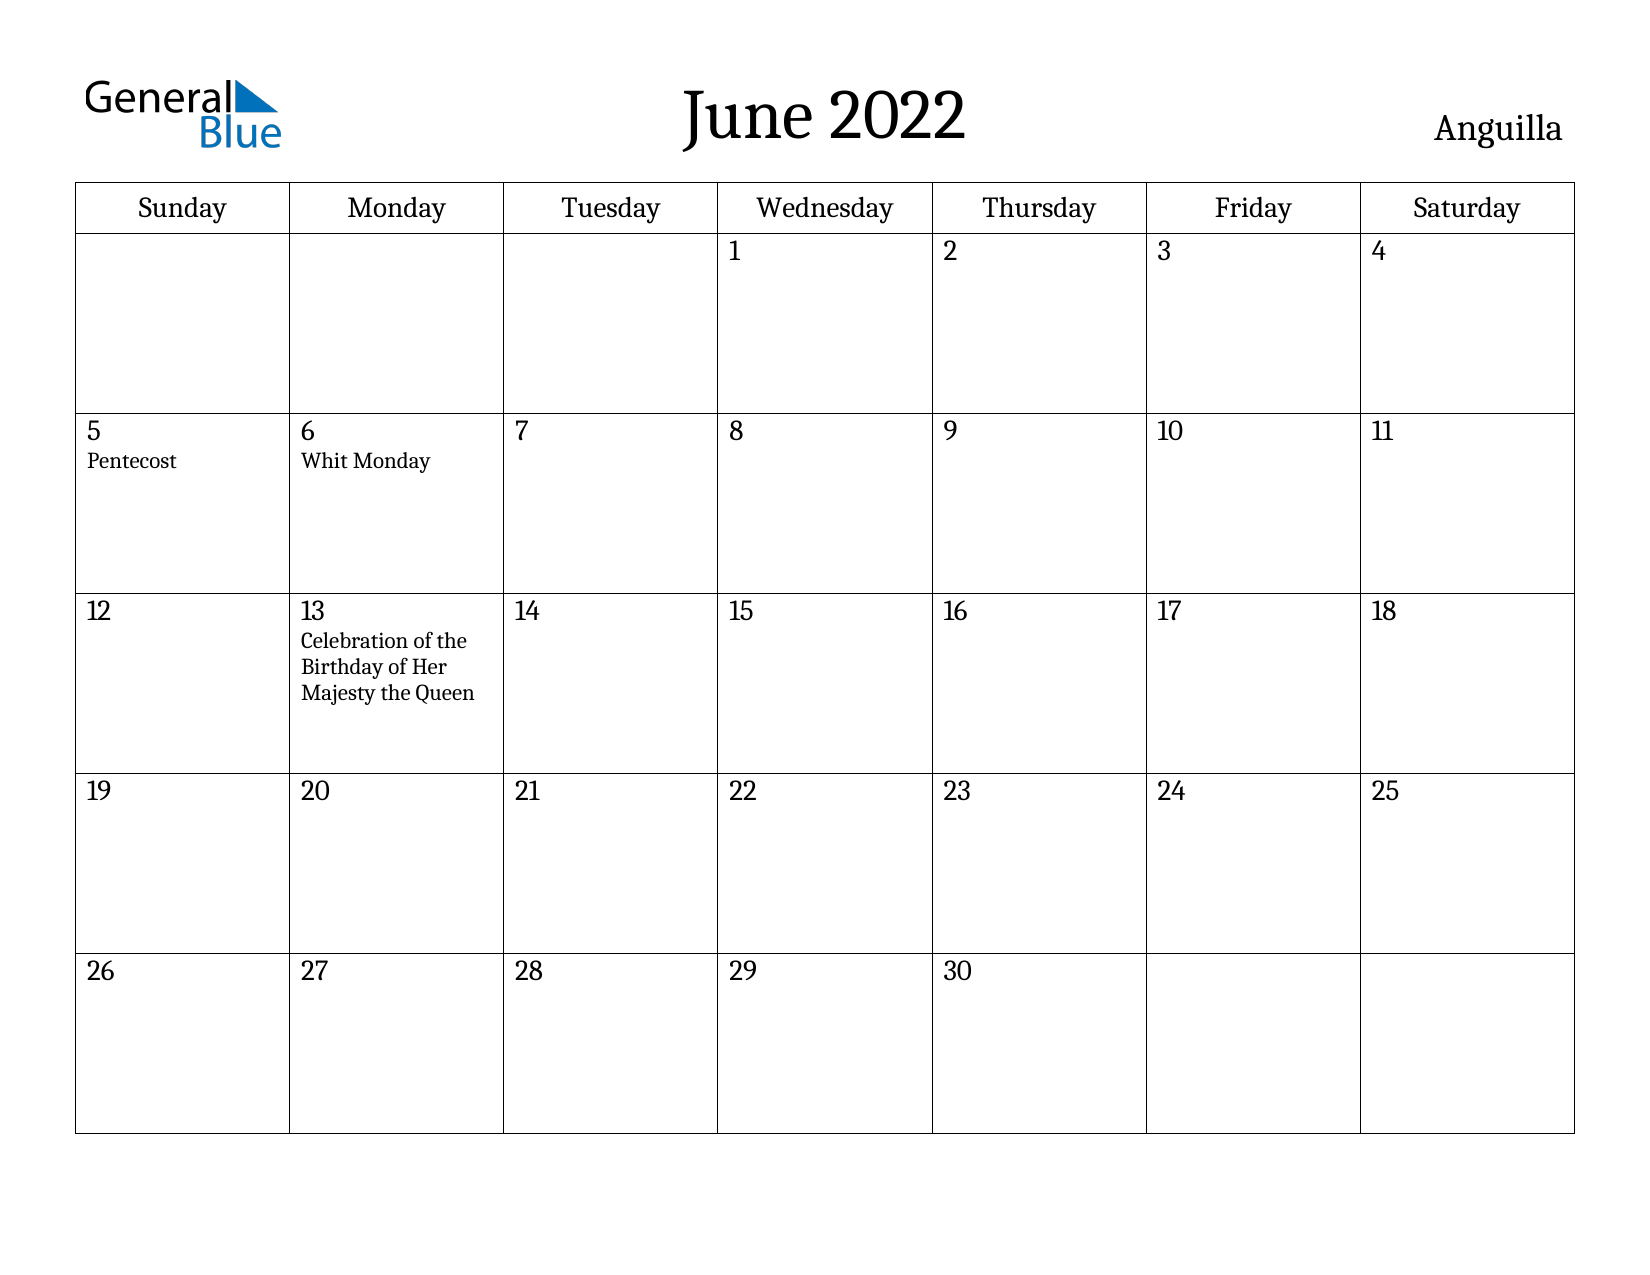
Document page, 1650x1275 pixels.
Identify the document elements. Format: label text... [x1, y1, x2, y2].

table_cell [76, 267, 289, 413]
table_cell 3 [1147, 234, 1360, 267]
table_cell 5 [76, 414, 289, 447]
table_cell 23 [933, 774, 1146, 807]
table_cell [290, 267, 503, 413]
table_cell Wednesday [718, 183, 932, 233]
table_cell [504, 234, 717, 267]
table_cell 12 [76, 594, 289, 627]
table_cell Tuesday [504, 183, 717, 233]
table_cell [290, 988, 503, 1133]
table_cell Sunday [76, 183, 289, 233]
table_cell [718, 267, 932, 413]
table_cell 21 [504, 774, 717, 807]
table_cell 26 [76, 954, 289, 987]
table_cell 2 [933, 234, 1146, 267]
table_cell [1147, 627, 1360, 773]
table_cell 13 [290, 594, 503, 627]
table_cell 20 [290, 774, 503, 807]
table_cell [1147, 808, 1360, 953]
table_cell [76, 627, 289, 773]
table_cell [718, 988, 932, 1133]
table_header June 2022 [504, 75, 1146, 182]
table_cell 29 [718, 954, 932, 987]
table_cell [1361, 808, 1574, 953]
table_header [76, 75, 503, 182]
table_header Anguilla [1146, 75, 1574, 182]
table_cell 1 [718, 234, 932, 267]
table_cell [933, 627, 1146, 773]
table_cell Pentecost [76, 448, 289, 593]
table_cell [504, 988, 717, 1133]
table_cell 19 [76, 774, 289, 807]
table_cell [504, 448, 717, 593]
table_cell 15 [718, 594, 932, 627]
table_cell 28 [504, 954, 717, 987]
table_cell 30 [933, 954, 1146, 987]
picture [86, 80, 281, 148]
table_cell 4 [1361, 234, 1574, 267]
table_cell [933, 267, 1146, 413]
table_cell Monday [290, 183, 503, 233]
table_cell [1361, 627, 1574, 773]
table_cell 10 [1147, 414, 1360, 447]
table_cell [76, 234, 289, 267]
table_cell [76, 988, 289, 1133]
table_cell [718, 627, 932, 773]
table_cell 6 [290, 414, 503, 447]
table_cell 8 [718, 414, 932, 447]
table_cell [1361, 988, 1574, 1133]
table_cell Whit Monday [290, 448, 503, 593]
table_cell [1361, 954, 1574, 987]
table_cell 9 [933, 414, 1146, 447]
table_cell [504, 267, 717, 413]
table_cell [504, 627, 717, 773]
table_cell 24 [1147, 774, 1360, 807]
table_cell 14 [504, 594, 717, 627]
table_cell [1361, 267, 1574, 413]
table_cell [1147, 954, 1360, 987]
table_cell [1147, 448, 1360, 593]
table_cell 25 [1361, 774, 1574, 807]
table_cell [290, 234, 503, 267]
table_cell 11 [1361, 414, 1574, 447]
table_cell Friday [1147, 183, 1360, 233]
table_cell [933, 808, 1146, 953]
table_cell [718, 808, 932, 953]
table_cell Celebration of the Birthday of Her Majesty the Queen [290, 627, 503, 773]
table_cell 22 [718, 774, 932, 807]
table_cell 16 [933, 594, 1146, 627]
table_cell 17 [1147, 594, 1360, 627]
table_cell 27 [290, 954, 503, 987]
table_cell [1147, 988, 1360, 1133]
table_cell 18 [1361, 594, 1574, 627]
table_cell 7 [504, 414, 717, 447]
table_cell [290, 808, 503, 953]
table_cell [718, 448, 932, 593]
table_cell [933, 448, 1146, 593]
table_cell [504, 808, 717, 953]
table_cell [76, 808, 289, 953]
table_cell [1361, 448, 1574, 593]
table_cell [1147, 267, 1360, 413]
table_cell Saturday [1361, 183, 1574, 233]
table_cell [933, 988, 1146, 1133]
table_cell Thursday [933, 183, 1146, 233]
